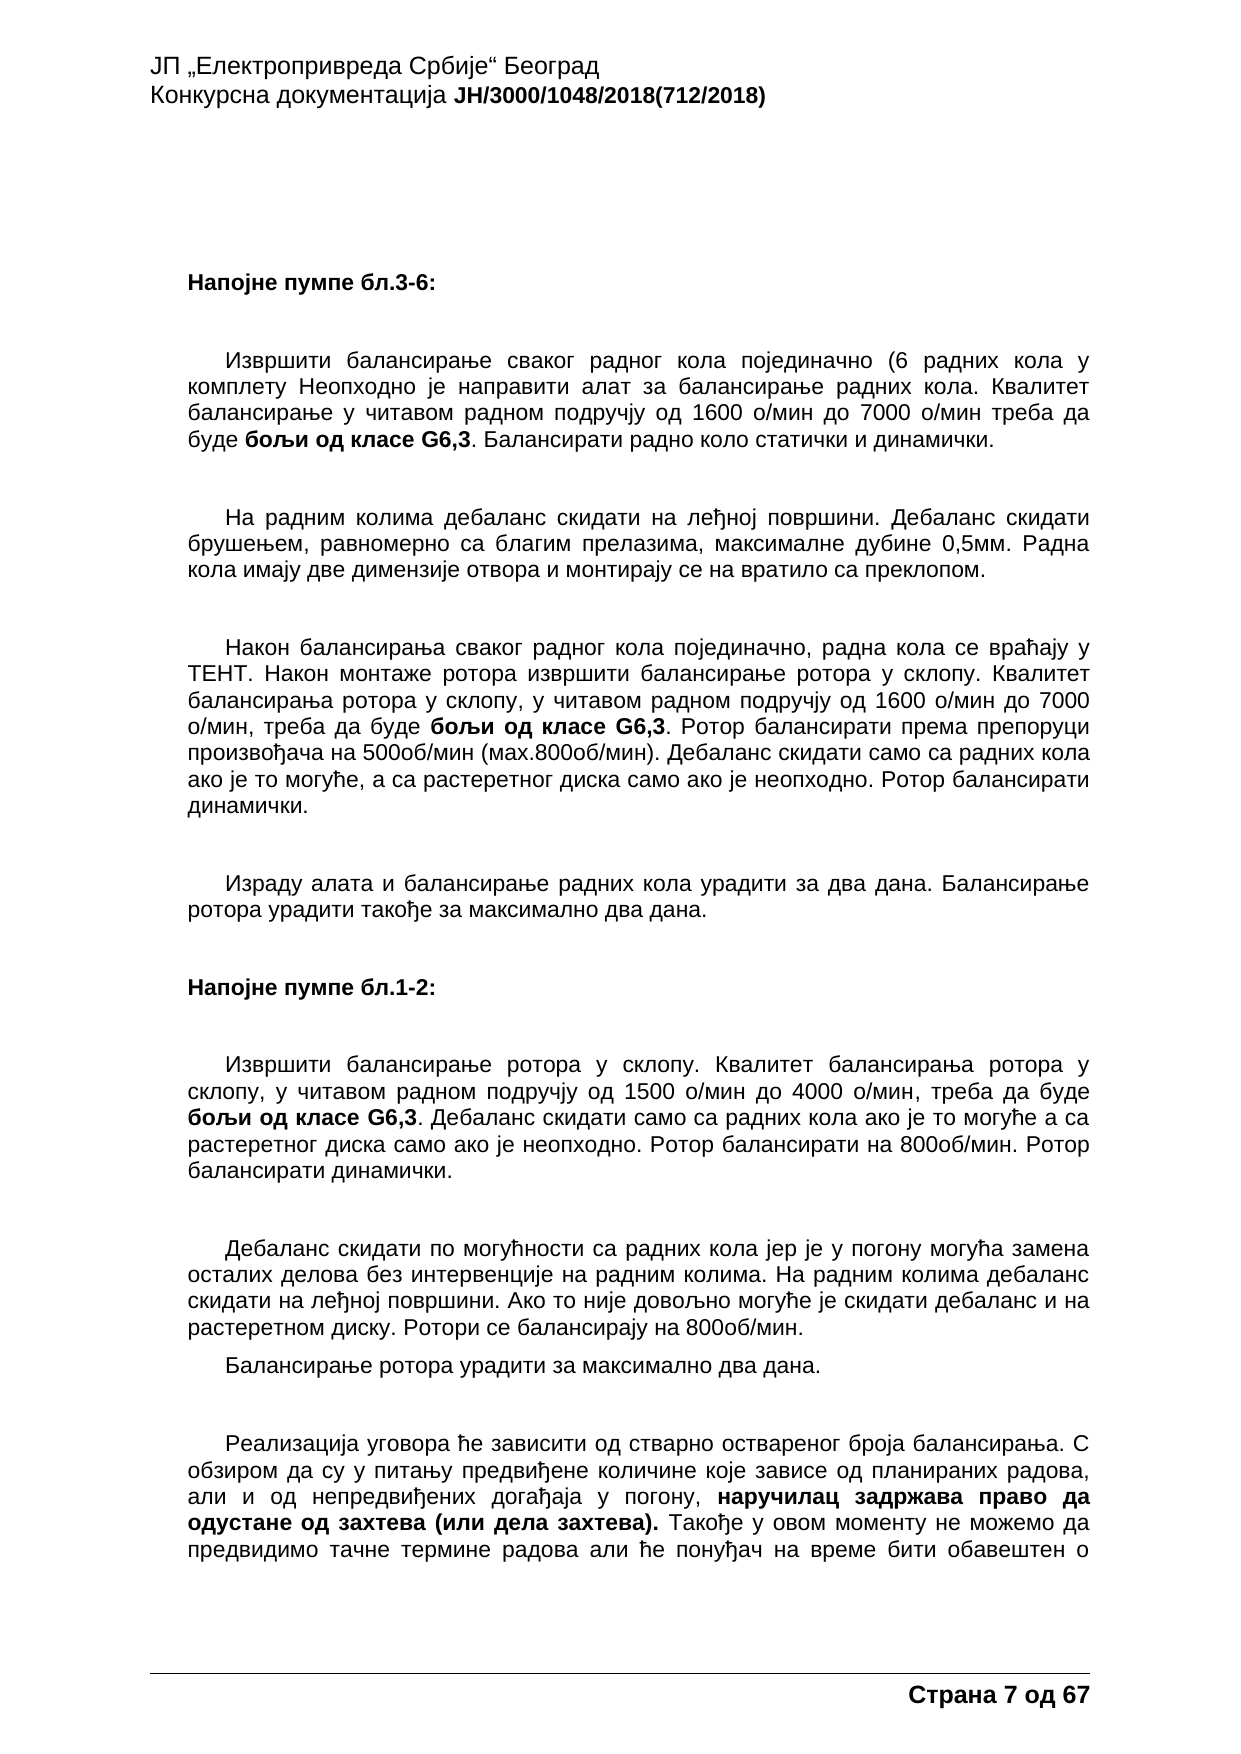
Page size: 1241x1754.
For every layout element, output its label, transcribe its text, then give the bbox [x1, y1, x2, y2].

text Балансирање ротора урадити за максимално два дана. [187, 1352, 1090, 1379]
text Напојне пумпе бл.3-6: [187, 269, 1090, 295]
text Извршити балансирање ротора у склопу. Квалитет балансирања ротора у склопу, у читавом радном подручју од 1500 о/мин до 4000 о/мин, треба да буде бољи од класе G6,3. Дебаланс скидати само са радних кола ако је то могуће а са растеретног диска само ако је неопходно. Ротор балансирати на 800об/мин. Ротор балансирати динамички. [187, 1051, 1090, 1183]
text Напојне пумпе бл.1-2: [187, 974, 1090, 1000]
text Извршити балансирање сваког радног кола појединачно (6 радних кола у комплету Неопходно је направити алат за балансирање радних кола. Квалитет балансирање у читавом радном подручју од 1600 о/мин до 7000 о/мин треба да буде бољи од класе G6,3. Балансирати радно коло статички и динамички. [187, 347, 1090, 452]
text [187, 1430, 1090, 1562]
text Израду алата и балансирање радних кола урадити за два дана. Балансирање ротора урадити такође за максимално два дана. [187, 870, 1090, 922]
text Након балансирања сваког радног кола појединачно, радна кола се враћају у ТЕНТ. Након монтаже ротора извршити балансирање ротора у склопу. Квалитет балансирања ротора у склопу, у читавом радном подручју од 1600 о/мин до 7000 о/мин, треба да буде бољи од класе G6,3. Ротор балансирати према препоруци произвођача на 500об/мин (маx.800об/мин). Дебаланс скидати само са радних кола ако је то могуће, а са растеретног диска само ако је неопходно. Ротор балансирати динамички. [187, 634, 1090, 818]
text Дебаланс скидати по могућности са радних кола јер је у погону могућа замена осталих делова без интервенције на радним колима. На радним колима дебаланс скидати на леђној површини. Ако то није довољно могуће је скидати дебаланс и на растеретном диску. Ротори се балансирају на 800об/мин. [187, 1234, 1090, 1340]
text На радним колима дебаланс скидати на леђној површини. Дебаланс скидати брушењем, равномерно са благим прелазима, максималне дубине 0,5мм. Радна кола имају две димензије отвора и монтирају се на вратило са преклопом. [187, 503, 1090, 582]
